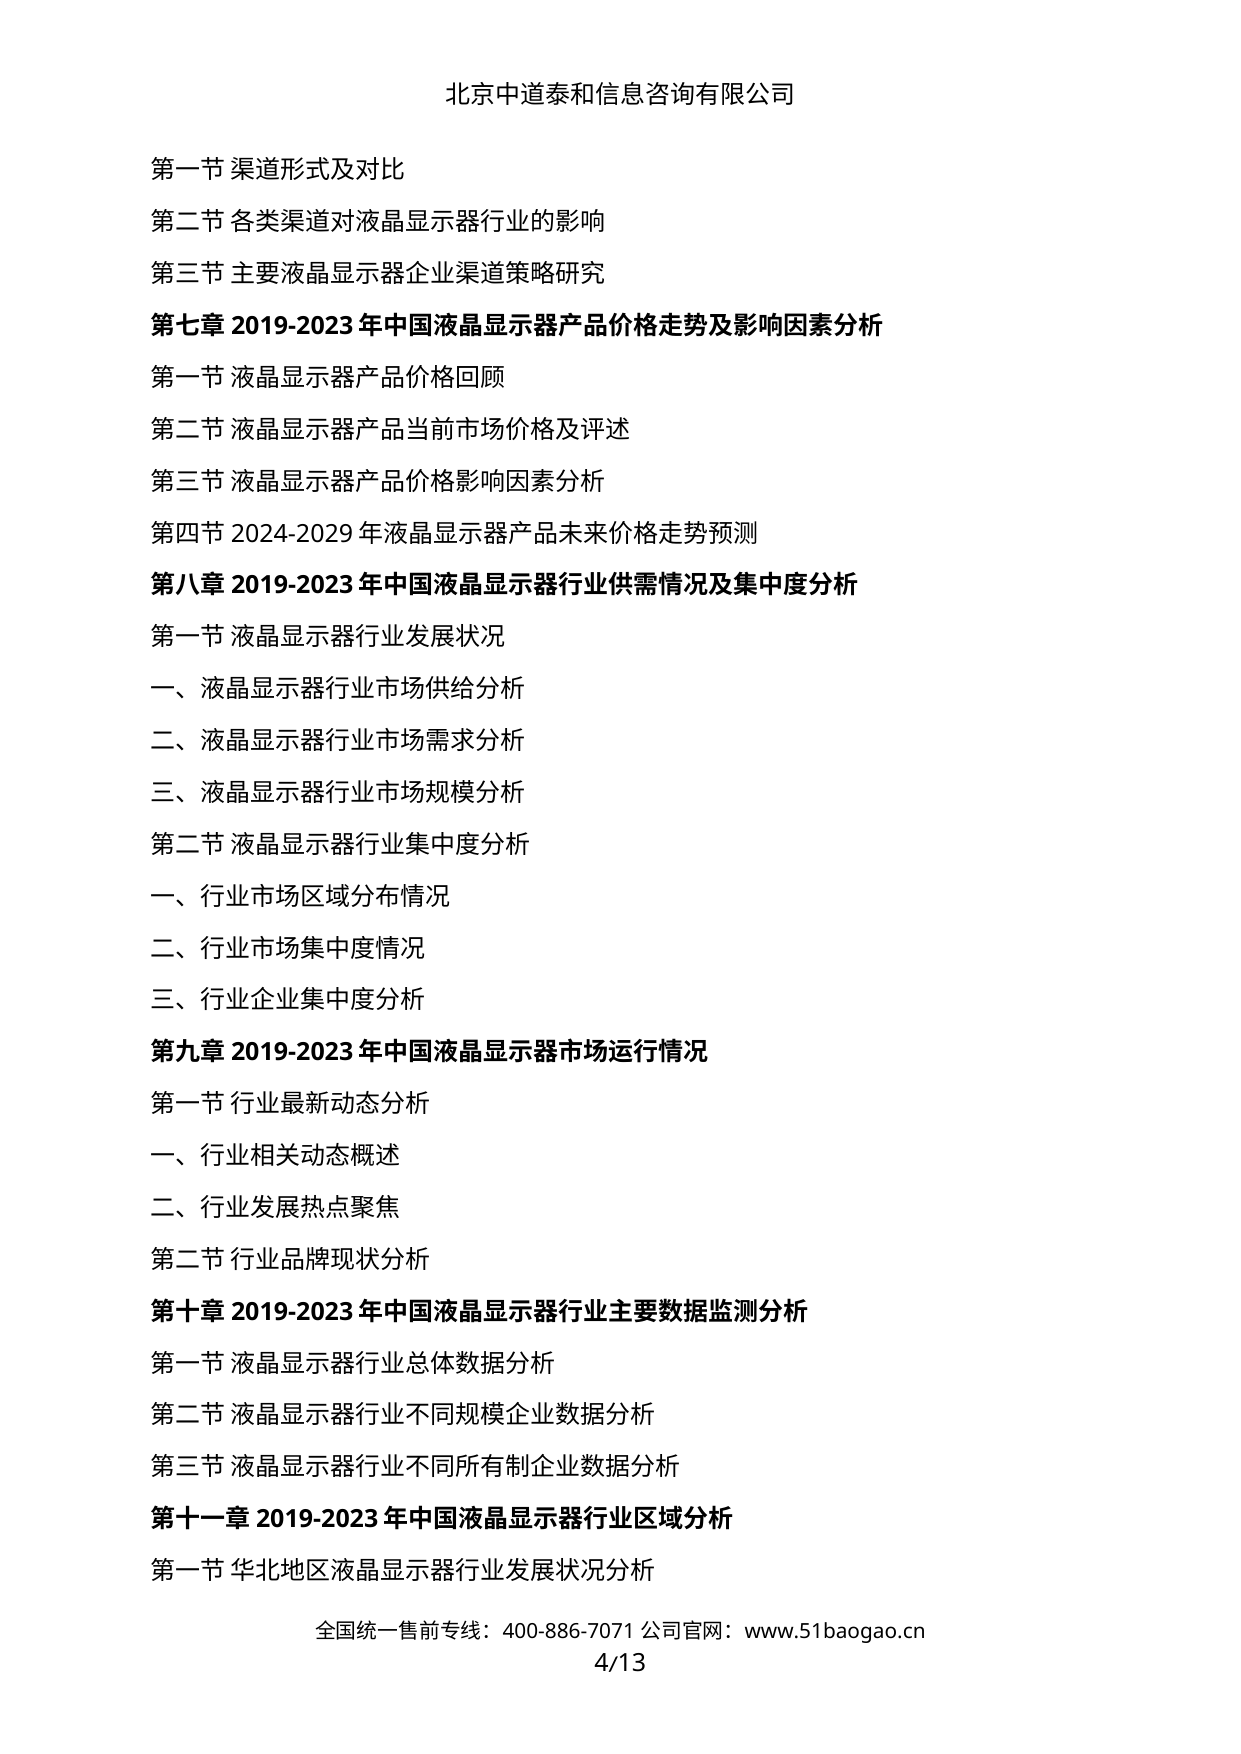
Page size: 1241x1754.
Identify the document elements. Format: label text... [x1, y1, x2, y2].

text 第一节 液晶显示器行业总体数据分析 [150, 1343, 1090, 1379]
text 第一节 渠道形式及对比 [150, 150, 1090, 186]
text 二、液晶显示器行业市场需求分析 [150, 721, 1090, 757]
text 第二节 液晶显示器行业集中度分析 [150, 824, 1090, 861]
text 一、液晶显示器行业市场供给分析 [150, 669, 1090, 705]
text 第一节 液晶显示器行业发展状况 [150, 617, 1090, 653]
text 第十一章 2019-2023年中国液晶显示器行业区域分析 [150, 1499, 1090, 1535]
text 三、液晶显示器行业市场规模分析 [150, 772, 1090, 809]
text 第二节 各类渠道对液晶显示器行业的影响 [150, 202, 1090, 238]
text 三、行业企业集中度分析 [150, 980, 1090, 1016]
text 第七章 2019-2023年中国液晶显示器产品价格走势及影响因素分析 [150, 306, 1090, 342]
text 第三节 液晶显示器产品价格影响因素分析 [150, 461, 1090, 497]
text 第八章 2019-2023年中国液晶显示器行业供需情况及集中度分析 [150, 565, 1090, 601]
text 第十章 2019-2023年中国液晶显示器行业主要数据监测分析 [150, 1291, 1090, 1327]
text 一、行业相关动态概述 [150, 1136, 1090, 1172]
text 第一节 行业最新动态分析 [150, 1084, 1090, 1120]
text 第一节 液晶显示器产品价格回顾 [150, 357, 1090, 394]
text 第一节 华北地区液晶显示器行业发展状况分析 [150, 1551, 1090, 1587]
text 第四节 2024-2029年液晶显示器产品未来价格走势预测 [150, 513, 1090, 549]
text 第二节 行业品牌现状分析 [150, 1239, 1090, 1276]
text 二、行业发展热点聚焦 [150, 1187, 1090, 1224]
text 第二节 液晶显示器产品当前市场价格及评述 [150, 409, 1090, 446]
text 第三节 主要液晶显示器企业渠道策略研究 [150, 254, 1090, 290]
text 二、行业市场集中度情况 [150, 928, 1090, 964]
text 第三节 液晶显示器行业不同所有制企业数据分析 [150, 1447, 1090, 1483]
text 一、行业市场区域分布情况 [150, 876, 1090, 912]
text 第二节 液晶显示器行业不同规模企业数据分析 [150, 1395, 1090, 1431]
text 第九章 2019-2023年中国液晶显示器市场运行情况 [150, 1032, 1090, 1068]
